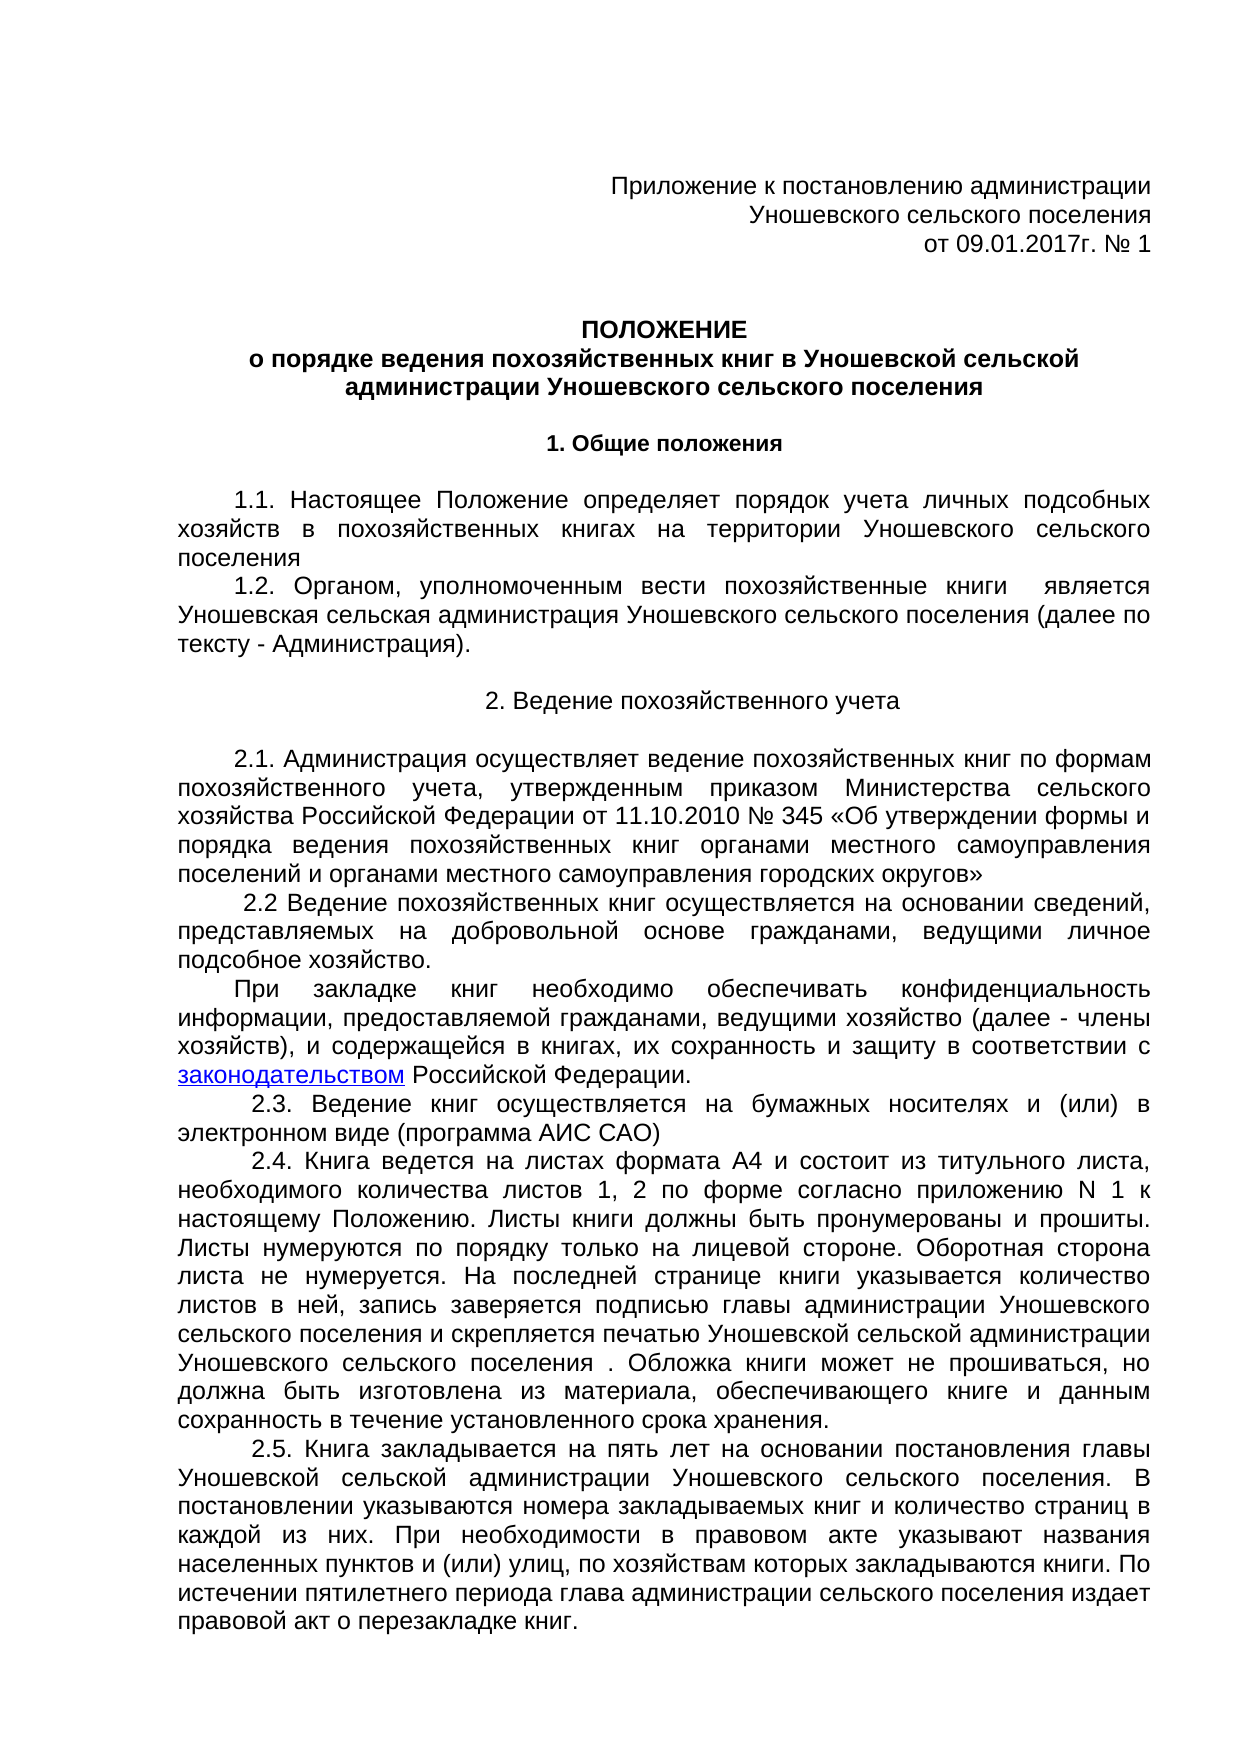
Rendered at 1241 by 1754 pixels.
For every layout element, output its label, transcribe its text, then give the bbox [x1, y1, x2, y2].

text 2.4. Книга ведется на листах формата A4 и состоит из титульного листа, необходимого количества листов 1, 2 по форме согласно приложению N 1 к настоящему Положению. Листы книги должны быть пронумерованы и прошиты. Листы нумеруются по порядку только на лицевой стороне. Оборотная сторона листа не нумеруется. На последней странице книги указывается количество листов в ней, запись заверяется подписью главы администрации Уношевского сельского поселения и скрепляется печатью Уношевской сельской администрации Уношевского сельского поселения . Обложка книги может не прошиваться, но должна быть изготовлена из материала, обеспечивающего книге и данным сохранность в течение установленного срока хранения. [177, 1146, 1152, 1434]
text 1.2. Органом, уполномоченным вести похозяйственные книги является Уношевская сельская администрация Уношевского сельского поселения (далее по тексту - Администрация). [177, 571, 1152, 657]
text 2. Ведение похозяйственного учета [177, 686, 1152, 715]
text 2.3. Ведение книг осуществляется на бумажных носителях и (или) в электронном виде (программа АИС САО) [177, 1089, 1152, 1146]
text Приложение к постановлению администрации [177, 171, 1152, 200]
text 2.1. Администрация осуществляет ведение похозяйственных книг по формам похозяйственного учета, утвержденным приказом Министерства сельского хозяйства Российской Федерации от 11.10.2010 № 345 «Об утверждении формы и порядка ведения похозяйственных книг органами местного самоуправления поселений и органами местного самоуправления городских округов» [177, 744, 1152, 887]
text 1.1. Настоящее Положение определяет порядок учета личных подсобных хозяйств в похозяйственных книгах на территории Уношевского сельского поселения [177, 485, 1152, 571]
title 1. Общие положения [177, 430, 1152, 456]
text от 09.01.2017г. № 1 [177, 229, 1152, 257]
text 2.2 Ведение похозяйственных книг осуществляется на основании сведений, представляемых на добровольной основе гражданами, ведущими личное подсобное хозяйство. [177, 887, 1152, 974]
title о порядке ведения похозяйственных книг в Уношевской сельской администрации Уношевского сельского поселения [177, 344, 1152, 401]
text При закладке книг необходимо обеспечивать конфиденциальность информации, предоставляемой гражданами, ведущими хозяйство (далее - члены хозяйств), и содержащейся в книгах, их сохранность и защиту в соответствии с законодательством Российской Федерации. [177, 974, 1152, 1089]
text Уношевского сельского поселения [177, 200, 1152, 229]
title ПОЛОЖЕНИЕ [177, 315, 1152, 344]
text 2.5. Книга закладывается на пять лет на основании постановления главы Уношевской сельской администрации Уношевского сельского поселения. В постановлении указываются номера закладываемых книг и количество страниц в каждой из них. При необходимости в правовом акте указывают названия населенных пунктов и (или) улиц, по хозяйствам которых закладываются книги. По истечении пятилетнего периода глава администрации сельского поселения издает правовой акт о перезакладке книг. [177, 1434, 1152, 1635]
